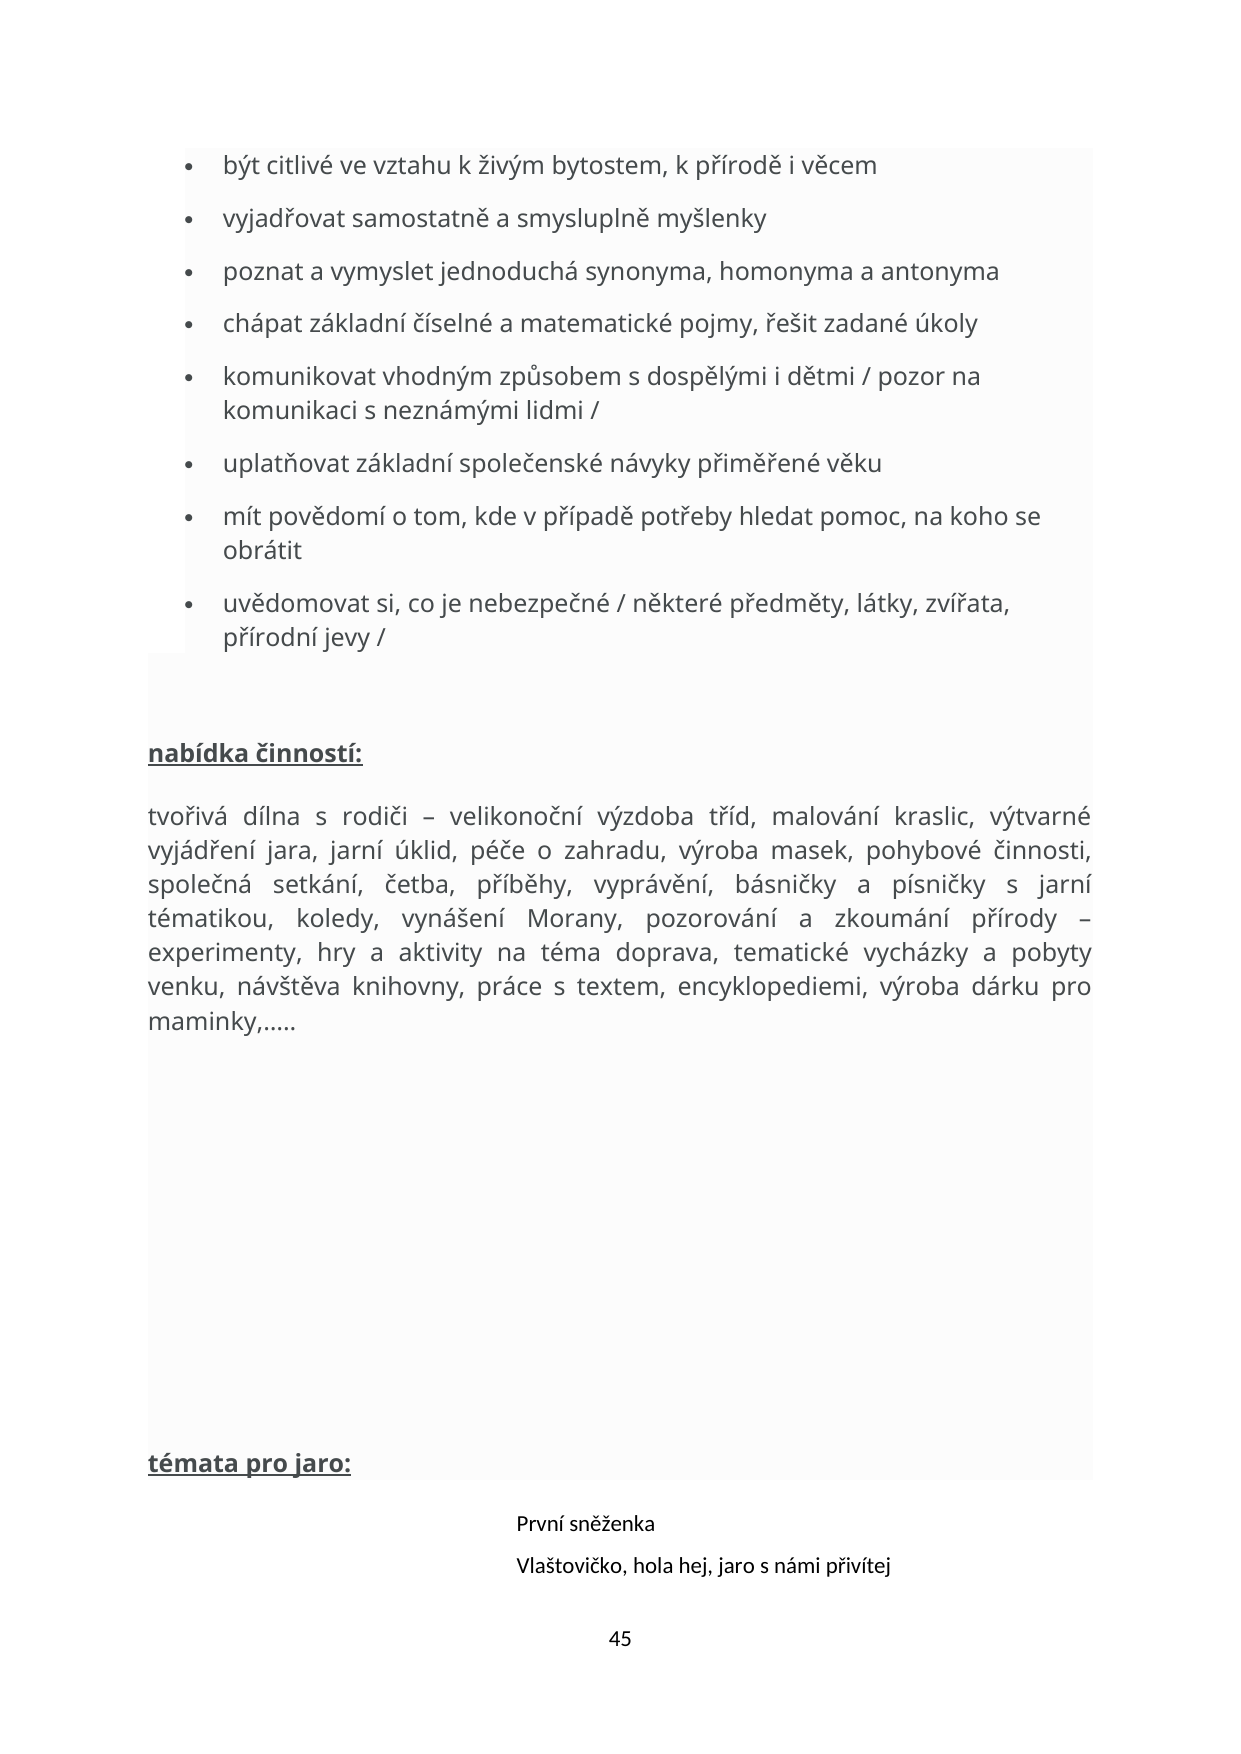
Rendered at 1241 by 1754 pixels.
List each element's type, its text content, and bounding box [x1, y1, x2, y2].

list vyjadřovat samostatně a smysluplně myšlenky [185, 200, 1093, 234]
list uplatňovat základní společenské návyky přiměřené věku [185, 446, 1093, 480]
list chápat základní číselné a matematické pojmy, řešit zadané úkoly [185, 306, 1093, 340]
text témata pro jaro: [148, 1446, 1093, 1480]
list komunikovat vhodným způsobem s dospělými i dětmi / pozor na komunikaci s neznámými lidmi / [185, 359, 1093, 427]
list mít povědomí o tom, kde v případě potřeby hledat pomoc, na koho se obrátit [185, 498, 1093, 567]
list být citlivé ve vztahu k živým bytostem, k přírodě i věcem [185, 148, 1093, 182]
list poznat a vymyslet jednoduchá synonyma, homonyma a antonyma [185, 253, 1093, 287]
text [516, 1509, 1002, 1579]
text nabídka činností: [148, 736, 1093, 769]
text tvořivá dílna s rodiči – velikonoční výzdoba tříd, malování kraslic, výtvarné vyjádření jara, jarní úklid, péče o zahradu, výroba masek, pohybové činnosti, společná setkání, četba, příběhy, vyprávění, básničky a písničky s jarní tématikou, koledy, vynášení Morany, pozorování a zkoumání přírody – experimenty, hry a aktivity na téma doprava, tematické vycházky a pobyty venku, návštěva knihovny, práce s textem, encyklopediemi, výroba dárku pro maminky,….. [148, 799, 1093, 1037]
list uvědomovat si, co je nebezpečné / některé předměty, látky, zvířata, přírodní jevy / [185, 585, 1093, 653]
